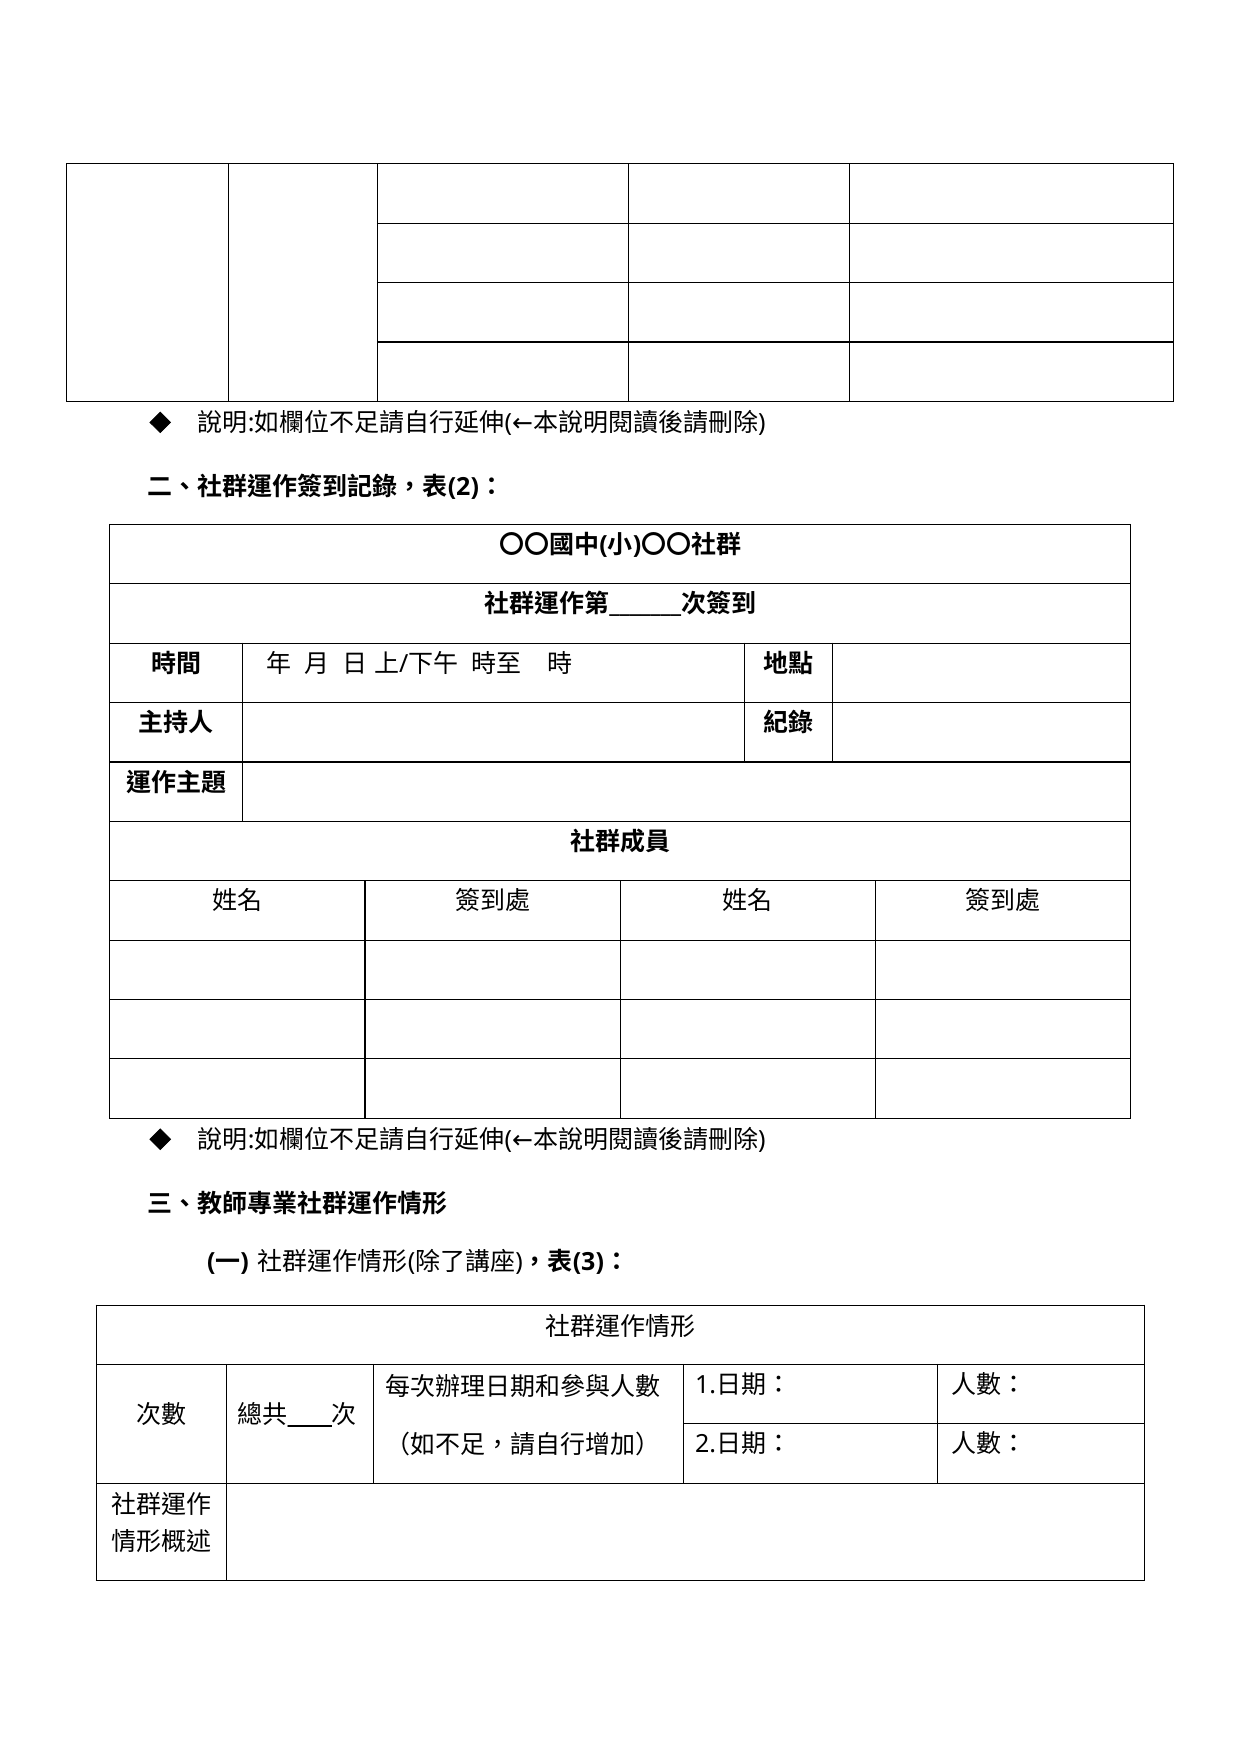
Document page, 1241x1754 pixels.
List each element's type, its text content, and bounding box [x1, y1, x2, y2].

table_cell [850, 224, 1173, 282]
table_cell [833, 644, 1130, 702]
table_cell 地點 [745, 644, 832, 702]
table_cell [227, 1484, 1144, 1579]
text 三、教師專業社群運作情形 [148, 1182, 1092, 1220]
table_cell [621, 1000, 875, 1058]
table_cell 1.日期： [684, 1365, 937, 1423]
text 二、社群運作簽到記錄，表(2)： [148, 466, 1092, 503]
table_cell 每次辦理日期和參與人數 （如不足，請自行增加） [374, 1365, 683, 1483]
table_cell [850, 283, 1173, 341]
table_cell 年 月 日 上/下午 時至 時 [243, 644, 744, 702]
table_cell 主持人 [110, 703, 242, 761]
table_cell [629, 164, 849, 223]
table_cell [366, 1059, 620, 1118]
table_cell [110, 941, 364, 999]
table_cell 2.日期： [684, 1424, 937, 1483]
table_cell [366, 1000, 620, 1058]
table_header 社群運作情形 [97, 1306, 1144, 1364]
list 說明:如欄位不足請自行延伸(←本說明閱讀後請刪除) [148, 402, 1092, 439]
table_cell [876, 1000, 1130, 1058]
table_cell [876, 1059, 1130, 1118]
table_cell 社群運作情形概述 [97, 1484, 226, 1579]
table_cell [621, 1059, 875, 1118]
table_cell [378, 224, 628, 282]
table_cell [850, 343, 1173, 401]
table_cell 社群成員 [110, 822, 1130, 880]
list 說明:如欄位不足請自行延伸(←本說明閱讀後請刪除) [148, 1119, 1092, 1156]
table_cell [366, 941, 620, 999]
table_cell 紀錄 [745, 703, 832, 761]
table_cell 簽到處 [366, 881, 620, 939]
table_cell 姓名 [621, 881, 875, 939]
table_cell 人數： [938, 1365, 1144, 1423]
table_cell [110, 1059, 364, 1118]
table_cell [629, 343, 849, 401]
table_cell [629, 224, 849, 282]
table_cell [110, 1000, 364, 1058]
table_cell 總共____次 [227, 1365, 373, 1483]
list 社群運作情形(除了講座)，表(3)： [207, 1241, 1092, 1278]
table_cell [833, 703, 1130, 761]
table_cell [629, 283, 849, 341]
table_cell 次數 [97, 1365, 226, 1483]
table_cell [378, 343, 628, 401]
table_cell 簽到處 [876, 881, 1130, 939]
table_cell [850, 164, 1173, 223]
table_cell [378, 164, 628, 223]
table_cell 時間 [110, 644, 242, 702]
table_cell 人數： [938, 1424, 1144, 1483]
table_cell 社群運作第_______次簽到 [110, 584, 1130, 643]
table_cell [378, 283, 628, 341]
table_cell [621, 941, 875, 999]
table_cell [876, 941, 1130, 999]
table_cell [243, 763, 1130, 821]
table_cell 姓名 [110, 881, 364, 939]
table_header 〇〇國中(小)〇〇社群 [110, 525, 1130, 583]
table_cell [243, 703, 744, 761]
table_cell 運作主題 [110, 763, 242, 821]
